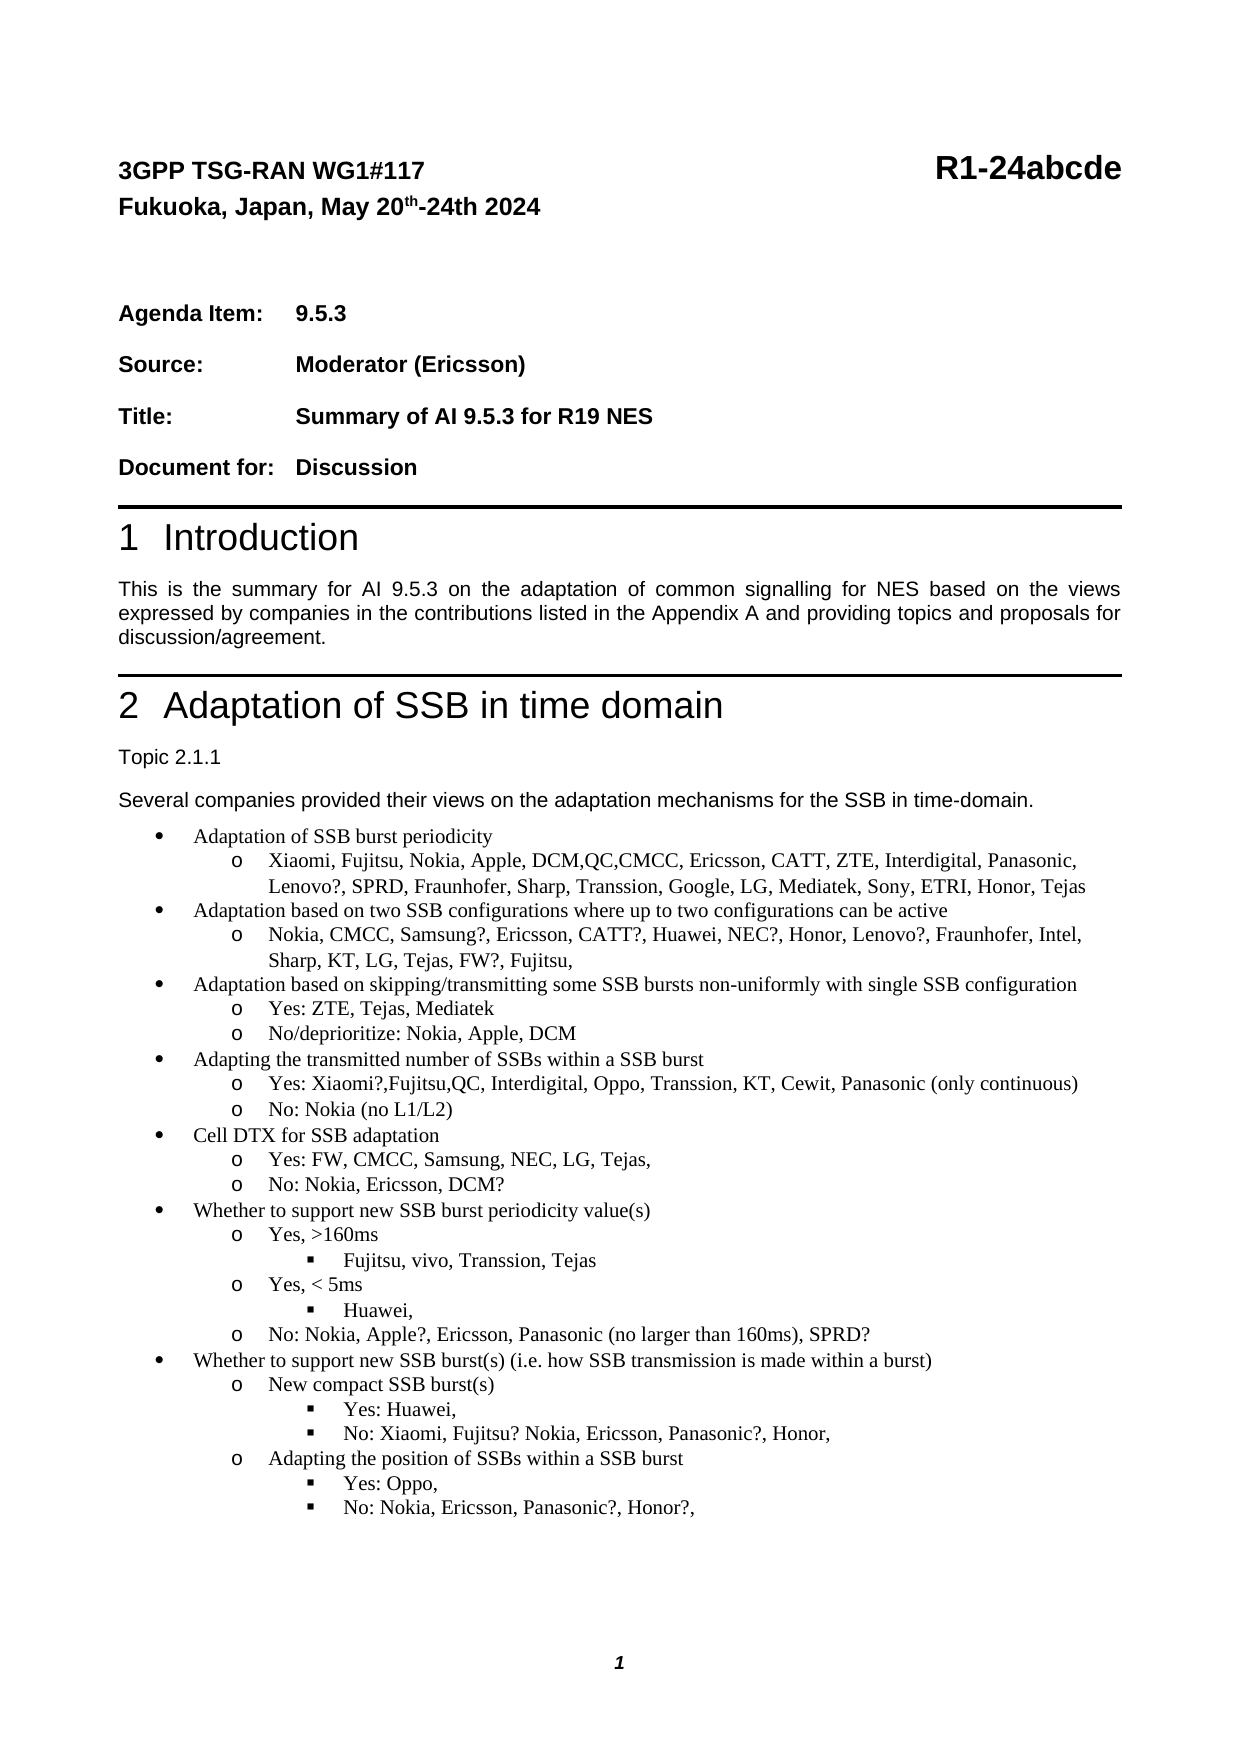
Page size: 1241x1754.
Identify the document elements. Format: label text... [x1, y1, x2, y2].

list No: Nokia, Ericsson, DCM? [231, 1172, 1122, 1198]
list Adaptation based on two SSB configurations where up to two configurations can be active [156, 898, 1122, 922]
list Yes, >160ms [231, 1222, 1122, 1248]
subtitle Adaptation of SSB in time domain [118, 677, 1122, 726]
list Adapting the position of SSBs within a SSB burst [231, 1445, 1122, 1471]
list Yes: FW, CMCC, Samsung, NEC, LG, Tejas, [231, 1147, 1122, 1172]
list No: Nokia, Apple?, Ericsson, Panasonic (no larger than 160ms), SPRD? [231, 1322, 1122, 1347]
list No: Nokia, Ericsson, Panasonic?, Honor?, [306, 1495, 1122, 1519]
list Adapting the transmitted number of SSBs within a SSB burst [156, 1047, 1122, 1071]
subtitle Introduction [118, 509, 1122, 558]
text Title: Summary of AI 9.5.3 for R19 NES [118, 403, 1122, 429]
list Yes: ZTE, Tejas, Mediatek [231, 996, 1122, 1021]
text Agenda Item: 9.5.3 [118, 300, 1122, 326]
list Huawei, [306, 1298, 1122, 1322]
list Adaptation based on skipping/transmitting some SSB bursts non-uniformly with single SSB configuration [156, 972, 1122, 996]
list Whether to support new SSB burst periodicity value(s) [156, 1198, 1122, 1222]
list No: Nokia (no L1/L2) [231, 1097, 1122, 1123]
list Adaptation of SSB burst periodicity [156, 824, 1122, 848]
list Fujitsu, vivo, Transsion, Tejas [306, 1248, 1122, 1272]
text Fukuoka, Japan, May 20th-24th 2024 [118, 192, 1122, 221]
list No/deprioritize: Nokia, Apple, DCM [231, 1021, 1122, 1047]
list Yes: Xiaomi?,Fujitsu,QC, Interdigital, Oppo, Transsion, KT, Cewit, Panasonic (only continuous) [231, 1071, 1122, 1097]
list Yes: Huawei, [306, 1397, 1122, 1421]
list No: Xiaomi, Fujitsu? Nokia, Ericsson, Panasonic?, Honor, [306, 1421, 1122, 1445]
list Xiaomi, Fujitsu, Nokia, Apple, DCM,QC,CMCC, Ericsson, CATT, ZTE, Interdigital, Panasonic, Lenovo?, SPRD, Fraunhofer, Sharp, Transsion, Google, LG, Mediatek, Sony, ETRI, Honor, Tejas [231, 848, 1122, 898]
subtitle Topic 2.1.1 [118, 745, 1122, 769]
list Yes, < 5ms [231, 1272, 1122, 1298]
text Document for: Discussion [118, 454, 1122, 480]
list Cell DTX for SSB adaptation [156, 1123, 1122, 1147]
list Whether to support new SSB burst(s) (i.e. how SSB transmission is made within a burst) [156, 1347, 1122, 1372]
list New compact SSB burst(s) [231, 1372, 1122, 1397]
text Several companies provided their views on the adaptation mechanisms for the SSB in time-domain. [118, 787, 1122, 811]
text 3GPP TSG-RAN WG1#117 R1-24abcde [118, 148, 1122, 186]
text Source: Moderator (Ericsson) [118, 351, 1122, 378]
list Yes: Oppo, [306, 1471, 1122, 1495]
text This is the summary for AI 9.5.3 on the adaptation of common signalling for NES based on the views expressed by companies in the contributions listed in the Appendix A and providing topics and proposals for discussion/agreement. [118, 577, 1122, 648]
list Nokia, CMCC, Samsung?, Ericsson, CATT?, Huawei, NEC?, Honor, Lenovo?, Fraunhofer, Intel, Sharp, KT, LG, Tejas, FW?, Fujitsu, [231, 922, 1122, 972]
